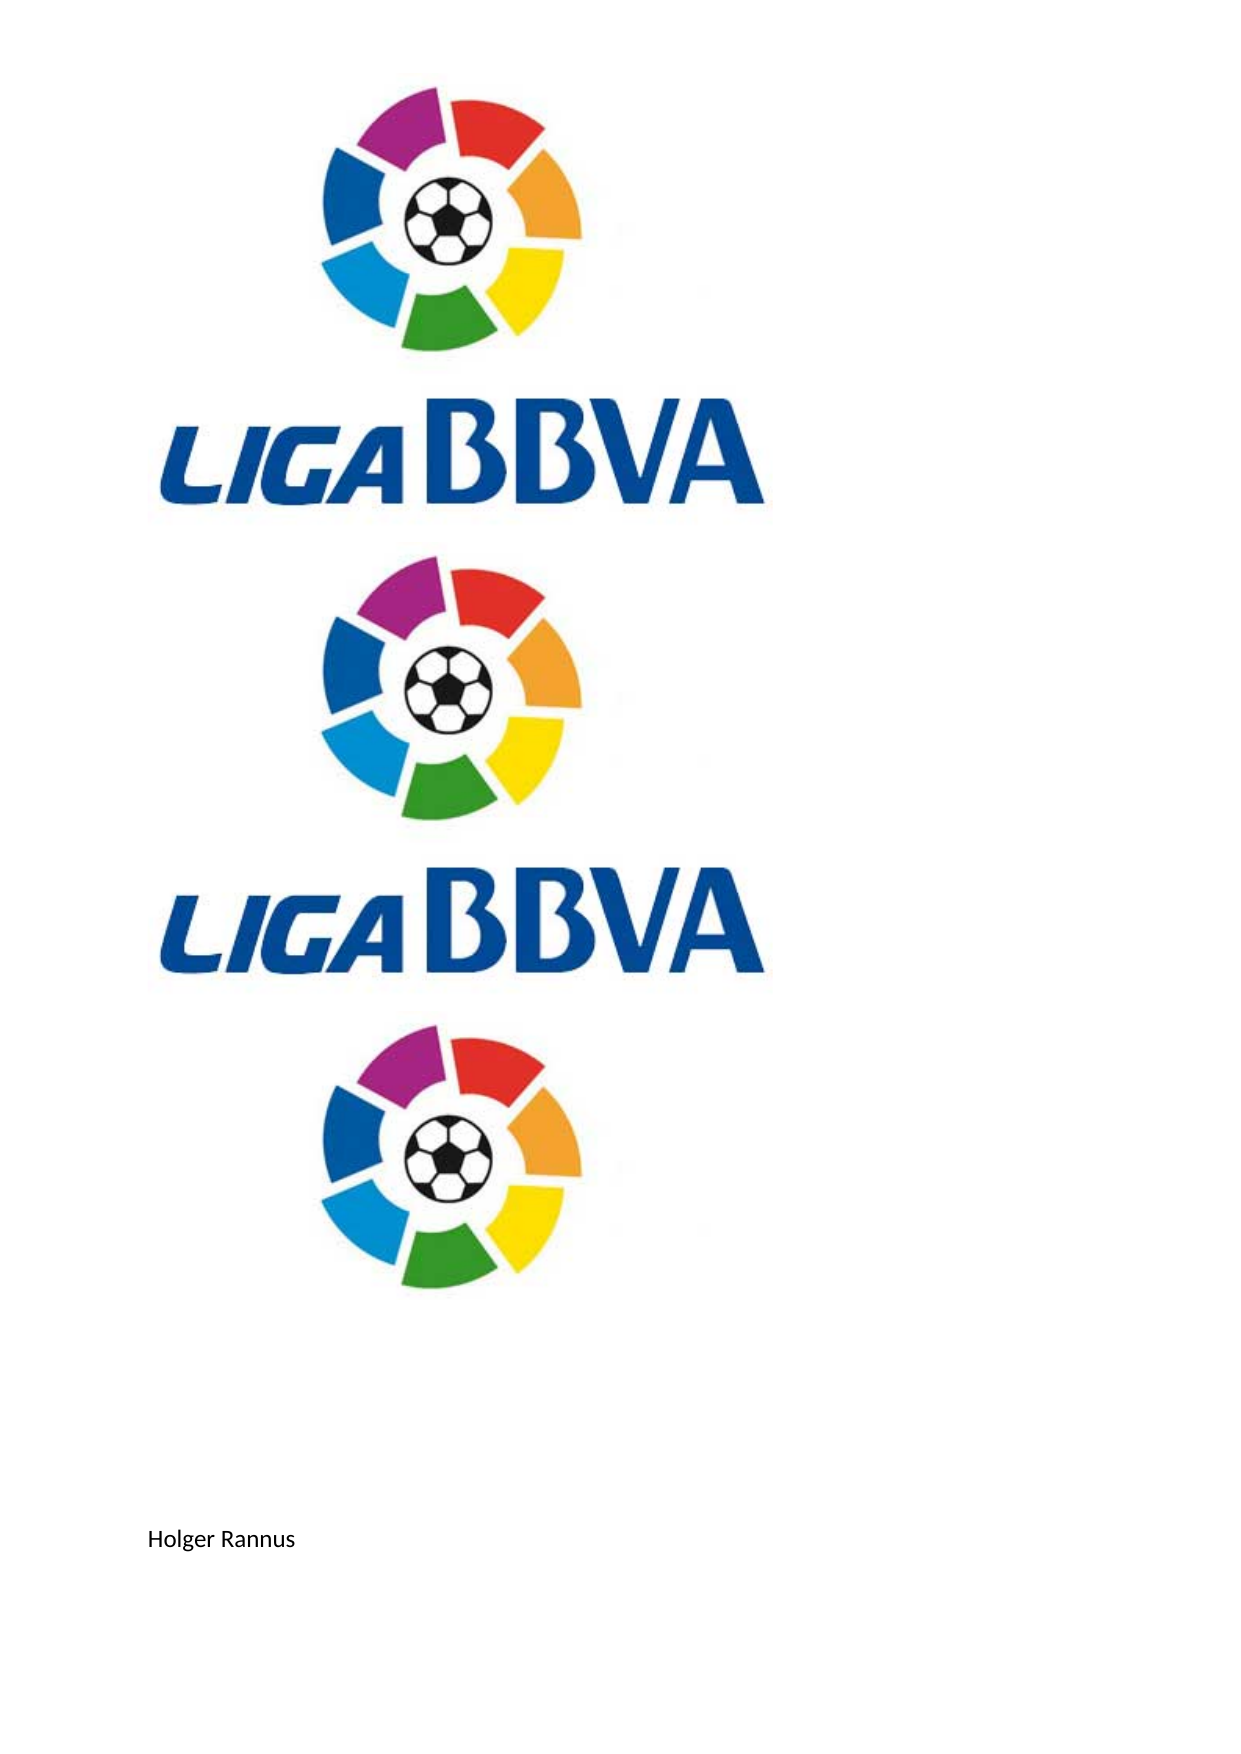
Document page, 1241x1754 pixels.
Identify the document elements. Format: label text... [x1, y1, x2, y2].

text Holger Rannus [148, 1523, 1093, 1554]
picture [147, 73, 773, 1300]
